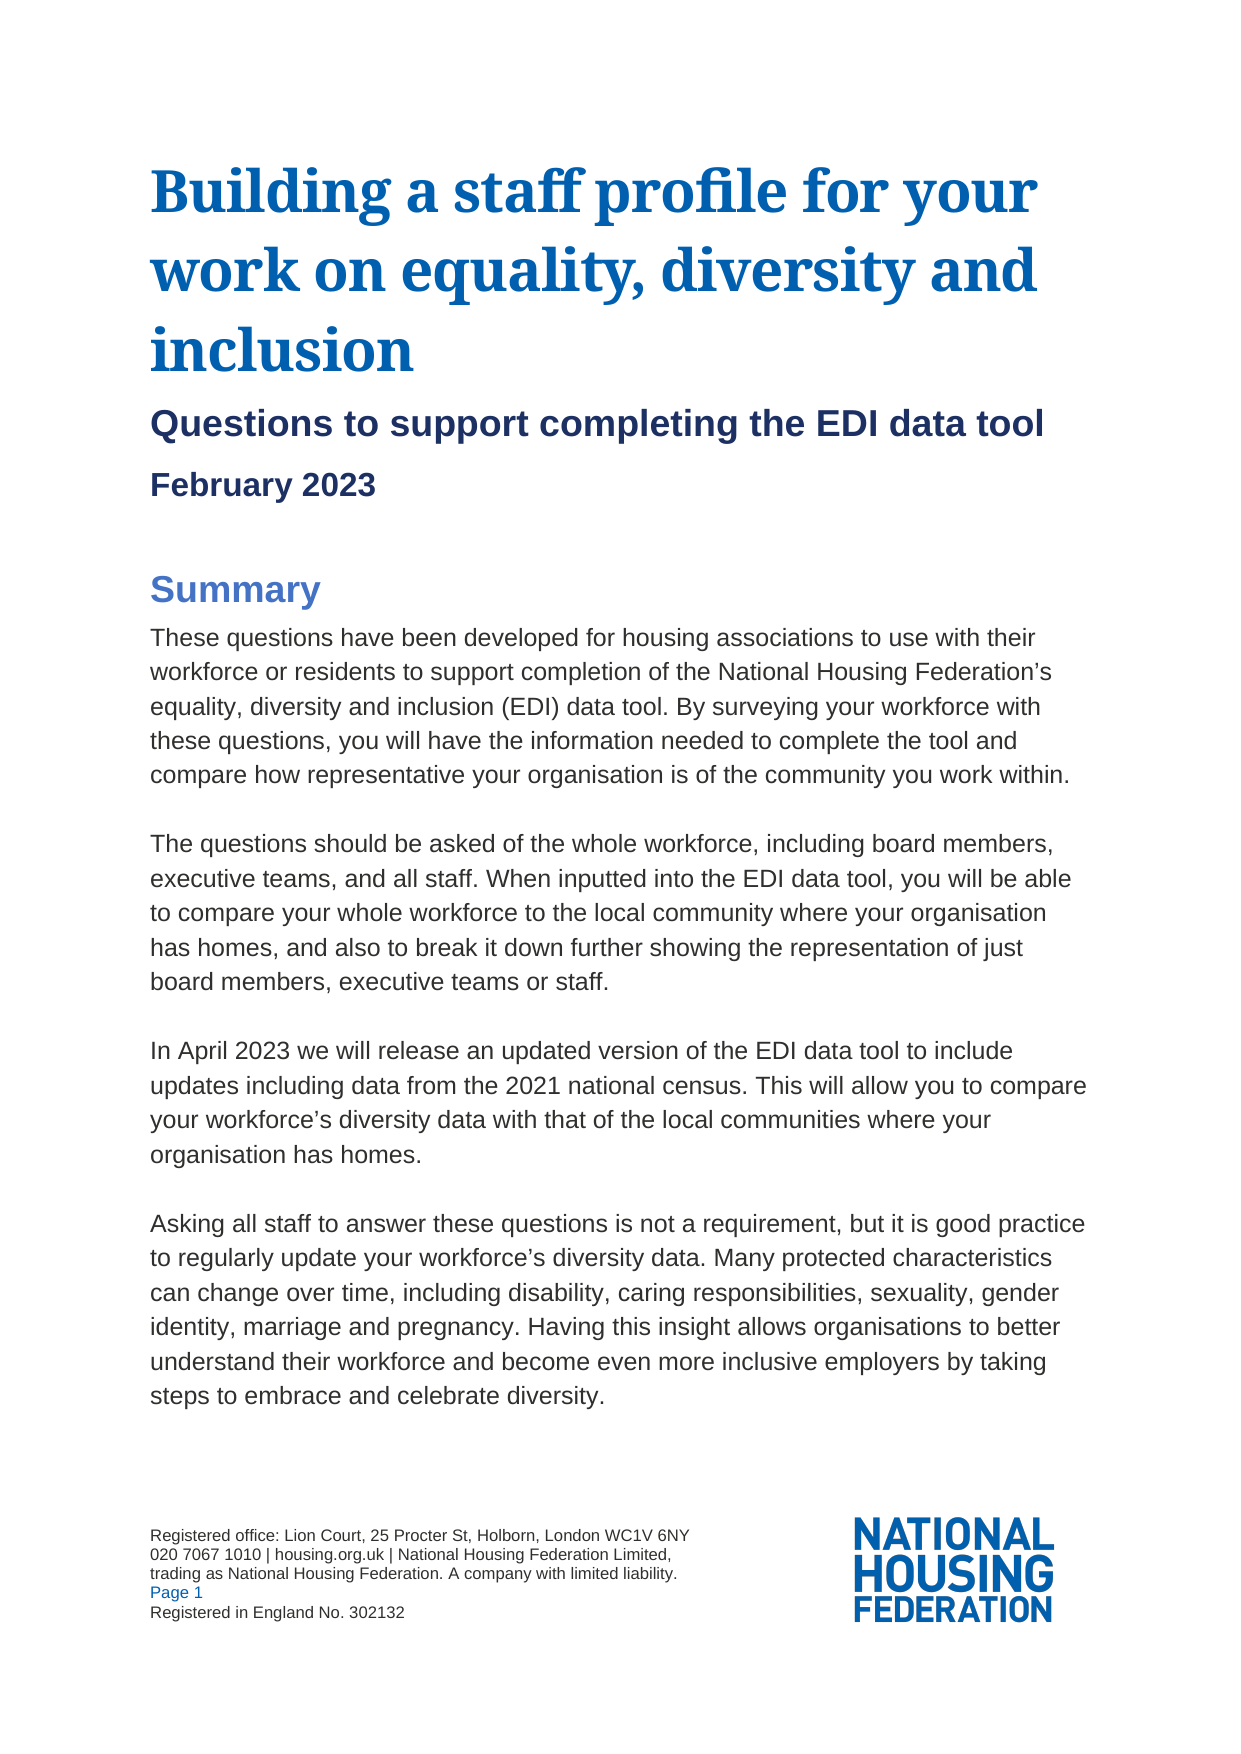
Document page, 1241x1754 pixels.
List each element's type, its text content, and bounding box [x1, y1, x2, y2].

text Asking all staff to answer these questions is not a requirement, but it is good practice to regularly update your workforce’s diversity data. Many protected characteristics can change over time, including disability, caring responsibilities, sexuality, gender identity, marriage and pregnancy. Having this insight allows organisations to better understand their workforce and become even more inclusive employers by taking steps to embrace and celebrate diversity. [150, 1209, 1090, 1410]
subtitle Summary [150, 567, 1090, 610]
text Questions to support completing the EDI data tool [150, 401, 1090, 444]
title Building a staff profile for your work on equality, diversity and inclusion [150, 150, 1090, 388]
text The questions should be asked of the whole workforce, including board members, executive teams, and all staff. When inputted into the EDI data tool, you will be able to compare your whole workforce to the local community where your organisation has homes, and also to break it down further showing the representation of just board members, executive teams or staff. [150, 829, 1090, 996]
picture [818, 1480, 1091, 1659]
text These questions have been developed for housing associations to use with their workforce or residents to support completion of the National Housing Federation’s equality, diversity and inclusion (EDI) data tool. By surveying your workforce with these questions, you will have the information needed to complete the tool and compare how representative your organisation is of the community you work within. [150, 623, 1090, 789]
text In April 2023 we will release an updated version of the EDI data tool to include updates including data from the 2021 national census. This will allow you to compare your workforce’s diversity data with that of the local communities where your organisation has homes. [150, 1036, 1090, 1168]
subtitle February 2023 [150, 465, 1090, 503]
